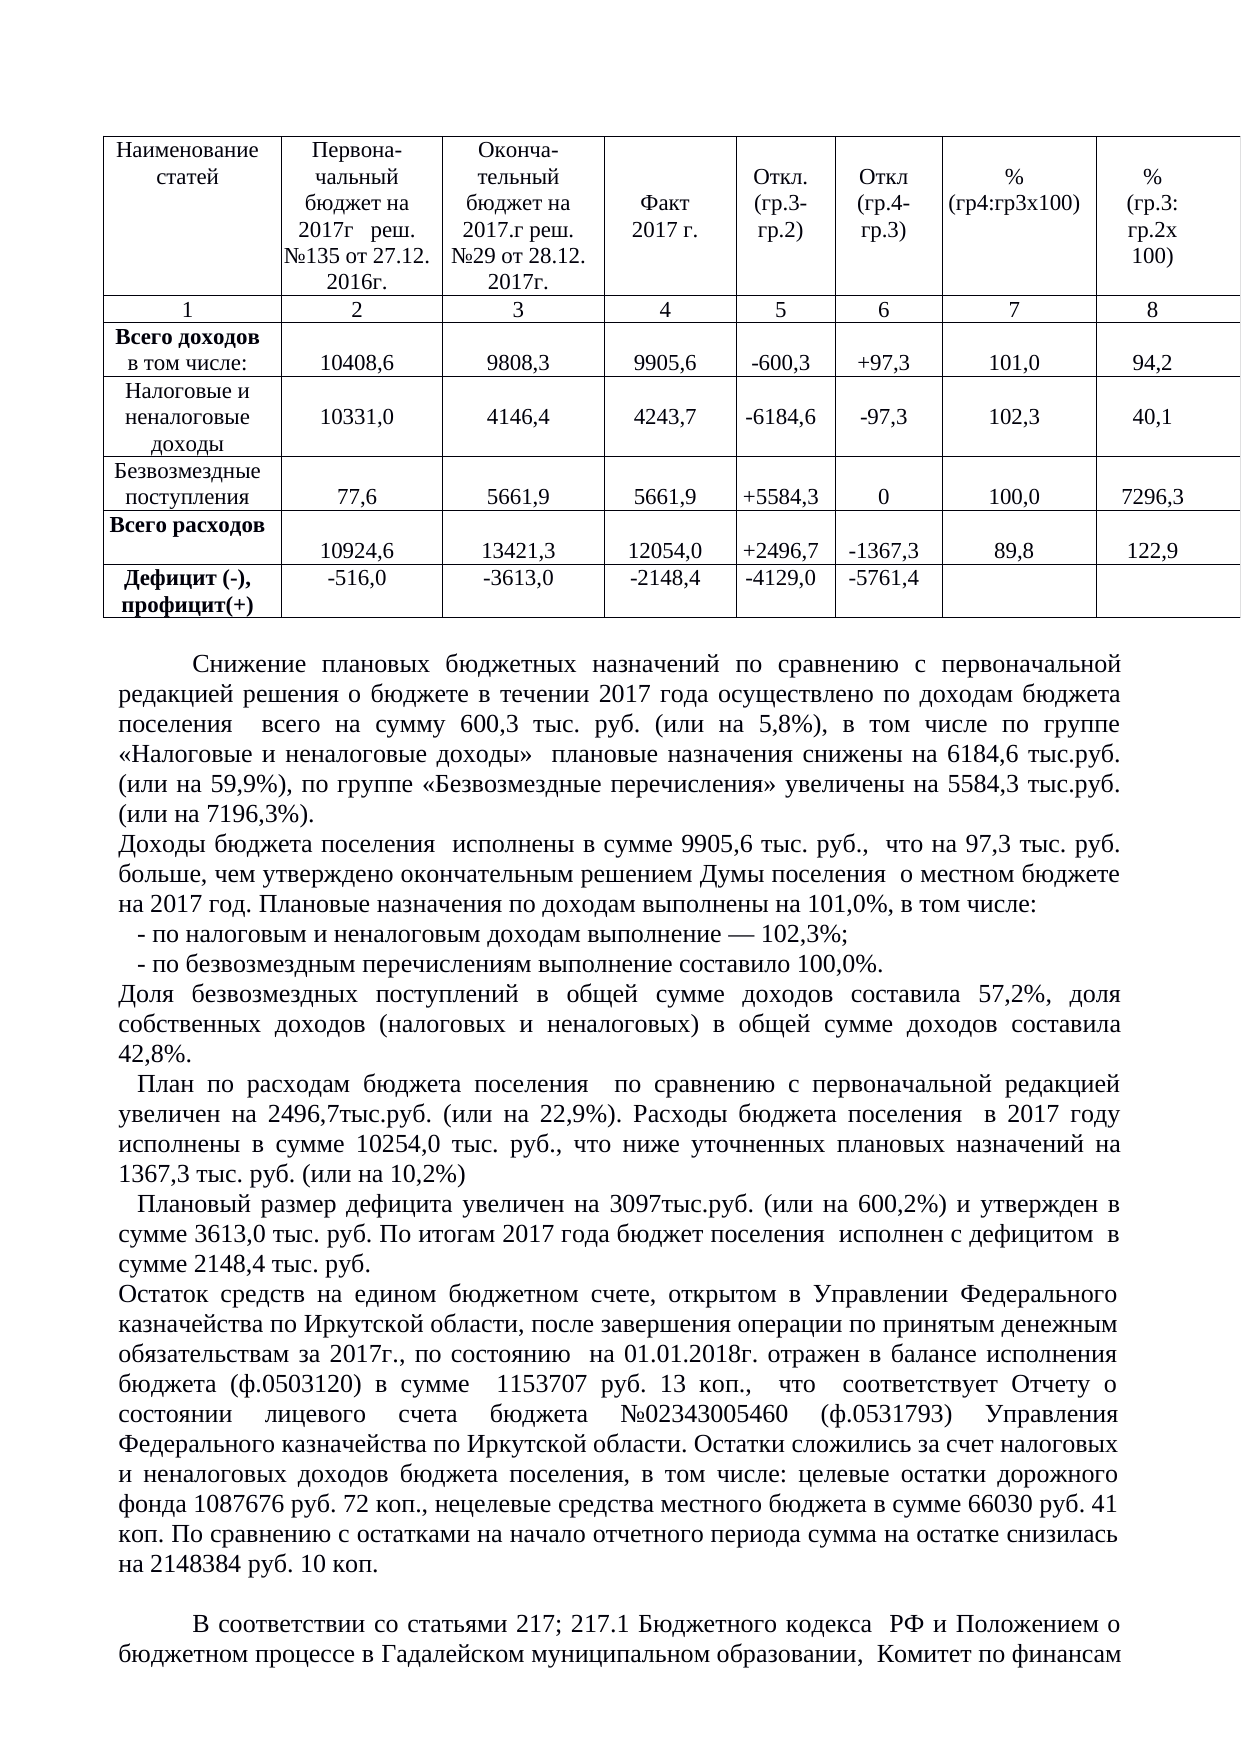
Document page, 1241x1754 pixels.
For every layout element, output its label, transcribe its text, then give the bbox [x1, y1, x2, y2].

table_header Первона-чальный бюджет на 2017г реш.№135 от 27.12. 2016г. [282, 137, 442, 295]
table_cell 5 [737, 296, 835, 322]
text Снижение плановых бюджетных назначений по сравнению с первоначальной редакцией решения о бюджете в течении 2017 года осуществлено по доходам бюджета поселения всего на сумму 600,3 тыс. руб. (или на 5,8%), в том числе по группе «Налоговые и неналоговые доходы» плановые назначения снижены на 6184,6 тыс.руб. (или на 59,9%), по группе «Безвозмездные перечисления» увеличены на 5584,3 тыс.руб. (или на 7196,3%). [118, 648, 1122, 828]
text Остаток средств на едином бюджетном счете, открытом в Управлении Федерального казначейства по Иркутской области, после завершения операции по принятым денежным обязательствам за 2017г., по состоянию на 01.01.2018г. отражен в балансе исполнения бюджета (ф.0503120) в сумме 1153707 руб. 13 коп., что соответствует Отчету о состоянии лицевого счета бюджета №02343005460 (ф.0531793) Управления Федерального казначейства по Иркутской области. Остатки сложились за счет налоговых и неналоговых доходов бюджета поселения, в том числе: целевые остатки дорожного фонда 1087676 руб. 72 коп., нецелевые средства местного бюджета в сумме 66030 руб. 41 коп. По сравнению с остатками на начало отчетного периода сумма на остатке снизилась на 2148384 руб. 10 коп. [118, 1278, 1119, 1578]
table_header Оконча-тельный бюджет на 2017.г реш.№29 от 28.12. 2017г. [443, 137, 604, 295]
text План по расходам бюджета поселения по сравнению с первоначальной редакцией увеличен на 2496,7тыс.руб. (или на 22,9%). Расходы бюджета поселения в 2017 году исполнены в сумме 10254,0 тыс. руб., что ниже уточненных плановых назначений на 1367,3 тыс. руб. (или на 10,2%) [118, 1068, 1122, 1188]
table_cell [943, 565, 1096, 617]
table_cell -3613,0 [443, 565, 604, 617]
table_cell Дефицит (-), профицит(+) [104, 565, 281, 617]
table_cell Всего расходов [104, 511, 281, 563]
table_cell 10331,0 [282, 377, 442, 456]
table_cell 10408,6 [282, 323, 442, 376]
table_cell 122,9 [1097, 511, 1240, 563]
table_cell 94,2 [1097, 323, 1240, 376]
table_cell Налоговые и неналоговые доходы [104, 377, 281, 456]
table_cell 100,0 [943, 457, 1096, 510]
table_cell 4 [605, 296, 736, 322]
table_cell 9905,6 [605, 323, 736, 376]
table_cell +5584,3 [737, 457, 835, 510]
text Доходы бюджета поселения исполнены в сумме 9905,6 тыс. руб., что на 97,3 тыс. руб. больше, чем утверждено окончательным решением Думы поселения о местном бюджете на 2017 год. Плановые назначения по доходам выполнены на 101,0%, в том числе: [118, 828, 1122, 918]
table_cell 40,1 [1097, 377, 1240, 456]
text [118, 1608, 1122, 1668]
table_cell -516,0 [282, 565, 442, 617]
table_cell 1 [104, 296, 281, 322]
table_cell Безвозмездные поступления [104, 457, 281, 510]
table_cell [1097, 565, 1240, 617]
table_cell 6 [836, 296, 942, 322]
table_cell -5761,4 [836, 565, 942, 617]
text Плановый размер дефицита увеличен на 3097тыс.руб. (или на 600,2%) и утвержден в сумме 3613,0 тыс. руб. По итогам 2017 года бюджет поселения исполнен с дефицитом в сумме 2148,4 тыс. руб. [118, 1188, 1122, 1278]
table_cell 7 [943, 296, 1096, 322]
table_header % (гр4:гр3х100) [943, 137, 1096, 295]
table_cell -600,3 [737, 323, 835, 376]
table_cell 3 [443, 296, 604, 322]
table_cell 101,0 [943, 323, 1096, 376]
table_cell 4146,4 [443, 377, 604, 456]
table_cell 102,3 [943, 377, 1096, 456]
table_cell 89,8 [943, 511, 1096, 563]
table_header Факт 2017 г. [605, 137, 736, 295]
table_cell -2148,4 [605, 565, 736, 617]
table_cell 7296,3 [1097, 457, 1240, 510]
table_cell 5661,9 [443, 457, 604, 510]
table_cell 8 [1097, 296, 1240, 322]
table_header % (гр.3: гр.2х 100) [1097, 137, 1240, 295]
table_cell +97,3 [836, 323, 942, 376]
table_header Наименование статей [104, 137, 281, 295]
table_cell 5661,9 [605, 457, 736, 510]
table_cell Всего доходов в том числе: [104, 323, 281, 376]
table_cell -97,3 [836, 377, 942, 456]
text Доля безвозмездных поступлений в общей сумме доходов составила 57,2%, доля собственных доходов (налоговых и неналоговых) в общей сумме доходов составила 42,8%. [118, 978, 1122, 1068]
table_cell 2 [282, 296, 442, 322]
table_header Откл. (гр.3- гр.2) [737, 137, 835, 295]
table_cell 0 [836, 457, 942, 510]
table_cell 9808,3 [443, 323, 604, 376]
table_cell 4243,7 [605, 377, 736, 456]
table_cell -4129,0 [737, 565, 835, 617]
table_cell 13421,3 [443, 511, 604, 563]
table_cell -6184,6 [737, 377, 835, 456]
table_header Откл (гр.4-гр.3) [836, 137, 942, 295]
table_cell 77,6 [282, 457, 442, 510]
table_cell -1367,3 [836, 511, 942, 563]
text - по налоговым и неналоговым доходам выполнение — 102,3%; [118, 918, 1122, 948]
text - по безвозмездным перечислениям выполнение составило 100,0%. [118, 948, 1122, 978]
table_cell 12054,0 [605, 511, 736, 563]
table_cell +2496,7 [737, 511, 835, 563]
table_cell 10924,6 [282, 511, 442, 563]
